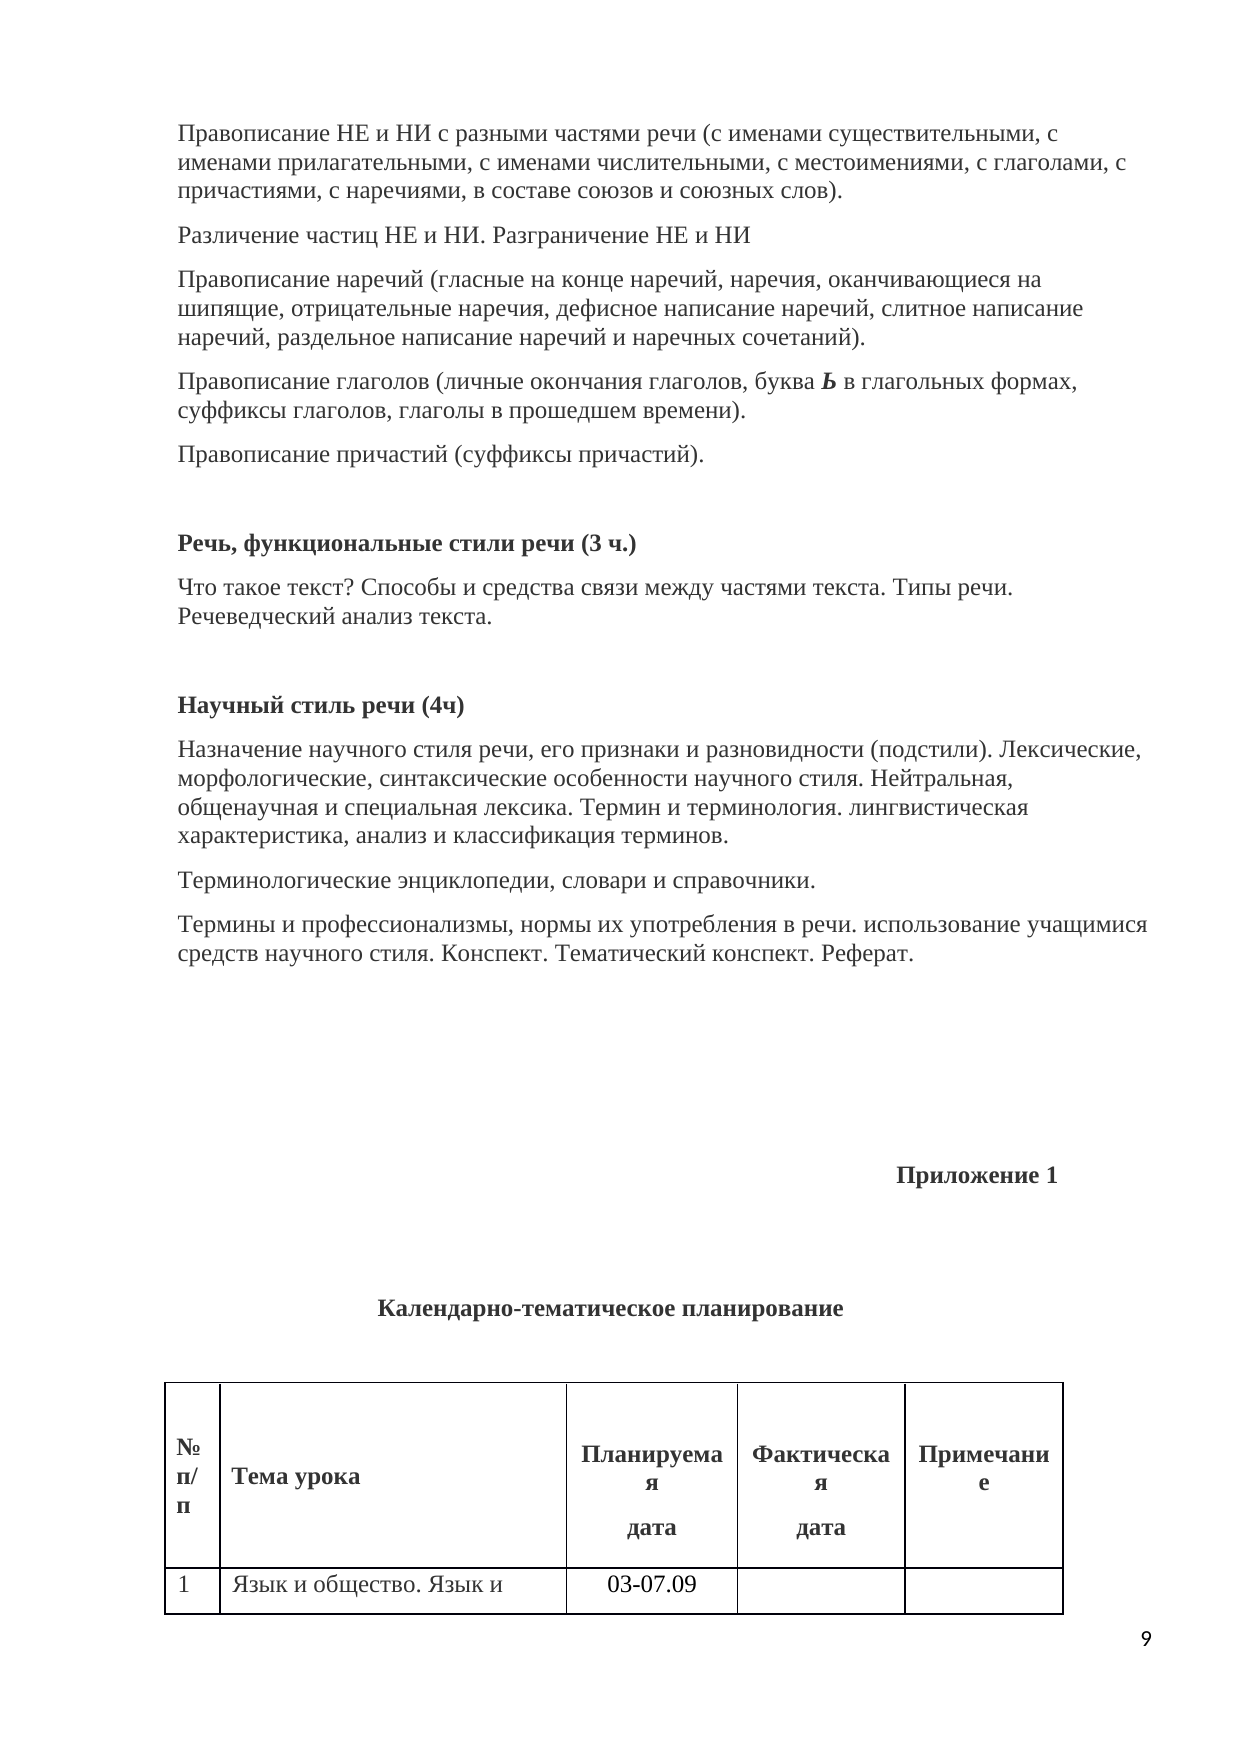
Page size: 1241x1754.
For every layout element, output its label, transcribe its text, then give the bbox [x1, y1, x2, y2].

text Правописание наречий (гласные на конце наречий, наречия, оканчивающиеся на шипящие, отрицательные наречия, дефисное написание наречий, слитное написание наречий, раздельное написание наречий и наречных сочетаний). [177, 264, 1152, 351]
table_header Тема урока [221, 1383, 566, 1567]
text Правописание глаголов (личные окончания глаголов, буква Ь в глагольных формах, суффиксы глаголов, глаголы в прошедшем времени). [177, 366, 1152, 424]
table_header Планируемая дата [567, 1383, 737, 1567]
text Назначение научного стиля речи, его признаки и разновидности (подстили). Лексические, морфологические, синтаксические особенности научного стиля. Нейтральная, общенаучная и специальная лексика. Термин и терминология. лингвистическая характеристика, анализ и классификация терминов. [177, 734, 1152, 849]
text Термины и профессионализмы, нормы их употребления в речи. использование учащимися средств научного стиля. Конспект. Тематический конспект. Реферат. [177, 909, 1152, 967]
text Правописание причастий (суффиксы причастий). [177, 439, 1152, 468]
table_header № п/п [166, 1383, 220, 1567]
table_cell [738, 1569, 904, 1613]
table_header Примечание [906, 1383, 1062, 1567]
text Терминологические энциклопедии, словари и справочники. [177, 865, 1152, 894]
table_header Фактическая дата [738, 1383, 905, 1567]
text Речь, функциональные стили речи (3 ч.) [177, 528, 1152, 557]
text Различение частиц НЕ и НИ. Разграничение НЕ и НИ [177, 220, 1152, 249]
text Правописание НЕ и НИ с разными частями речи (с именами существительными, с именами прилагательными, с именами числительными, с местоимениями, с глаголами, с причастиями, с наречиями, в составе союзов и союзных слов). [177, 118, 1152, 204]
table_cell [221, 1569, 566, 1613]
text Календарно-тематическое планирование [177, 1293, 1152, 1322]
table_cell 1 [166, 1569, 219, 1613]
table_cell [906, 1569, 1062, 1613]
text Что такое текст? Способы и средства связи между частями текста. Типы речи. Речеведческий анализ текста. [177, 572, 1152, 630]
text Приложение 1 [177, 1160, 1152, 1189]
table_cell 03-07.09 [567, 1569, 737, 1613]
text Научный стиль речи (4ч) [177, 690, 1152, 719]
